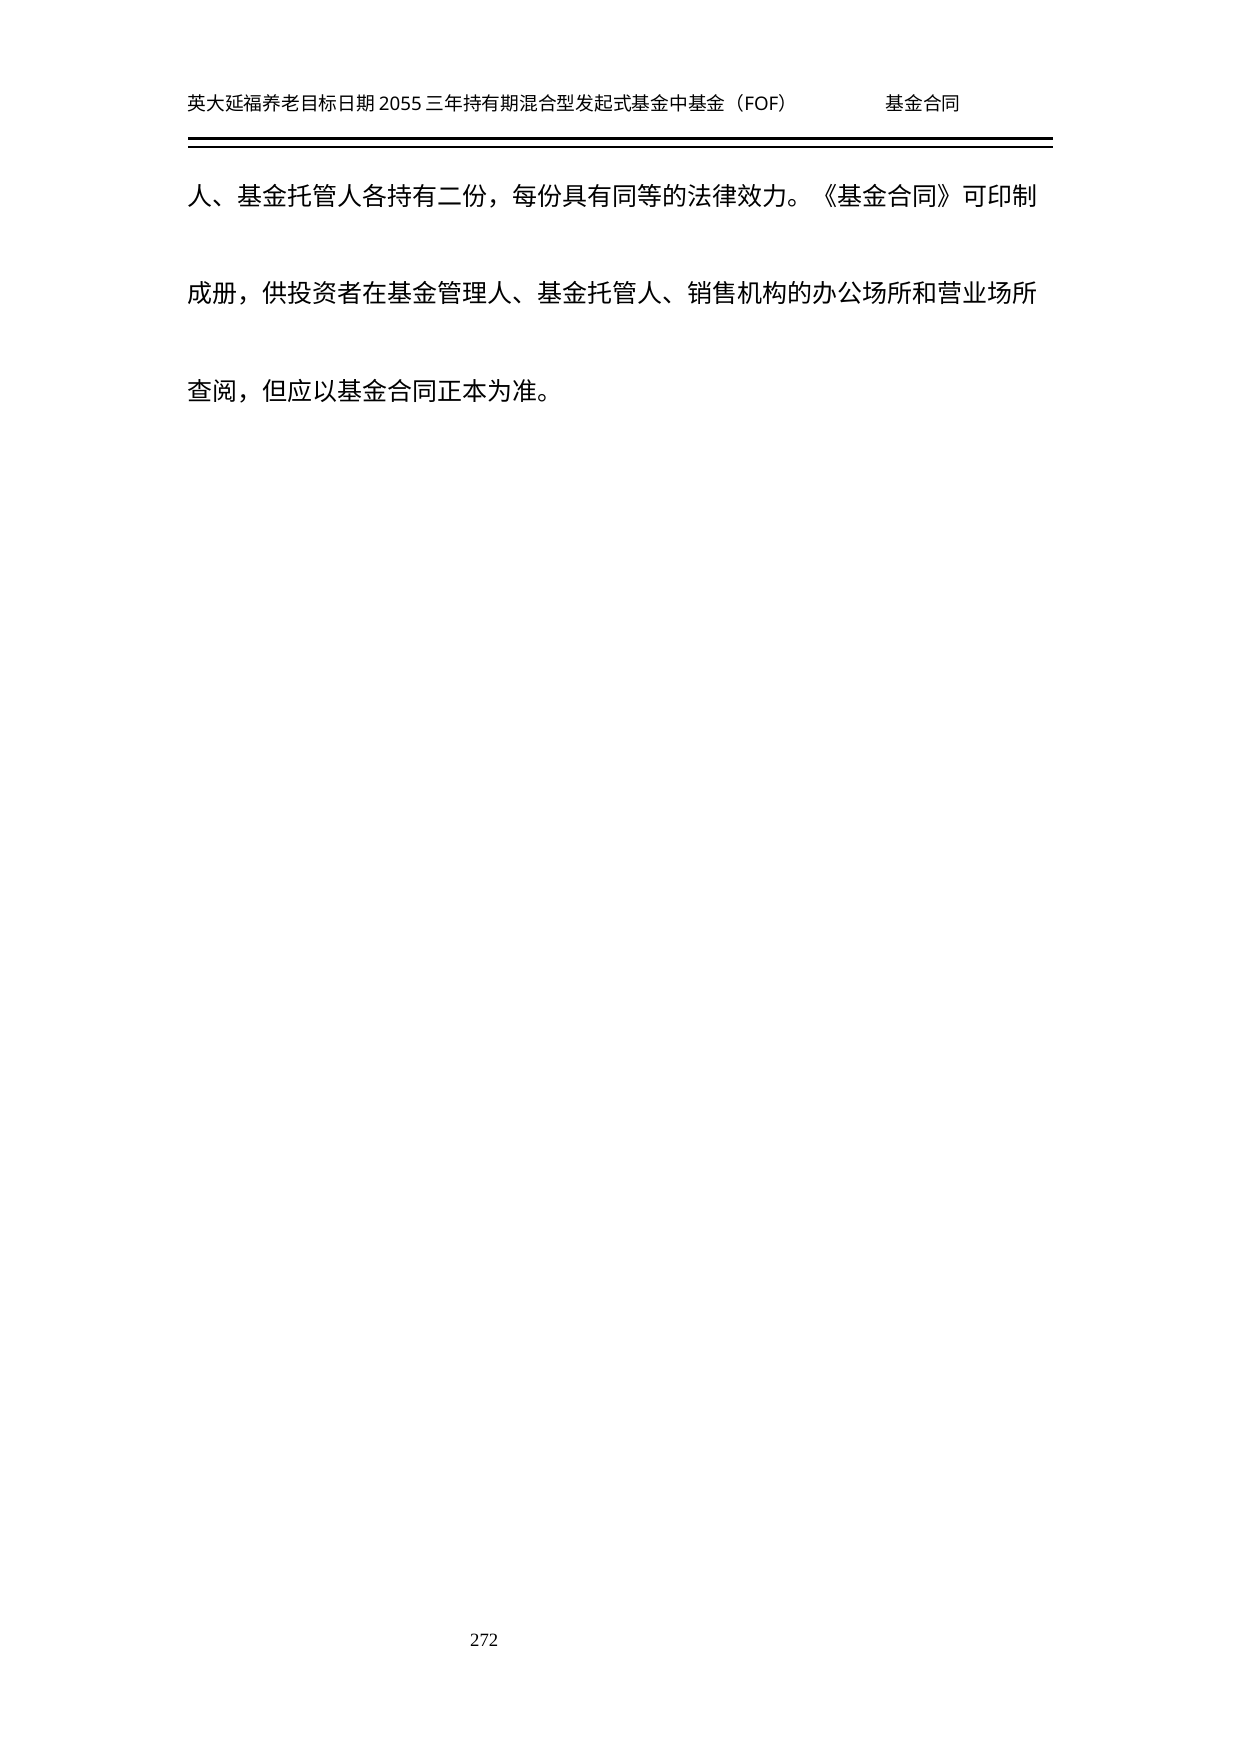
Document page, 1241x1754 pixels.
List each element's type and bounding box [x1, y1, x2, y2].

text [187, 162, 1053, 422]
